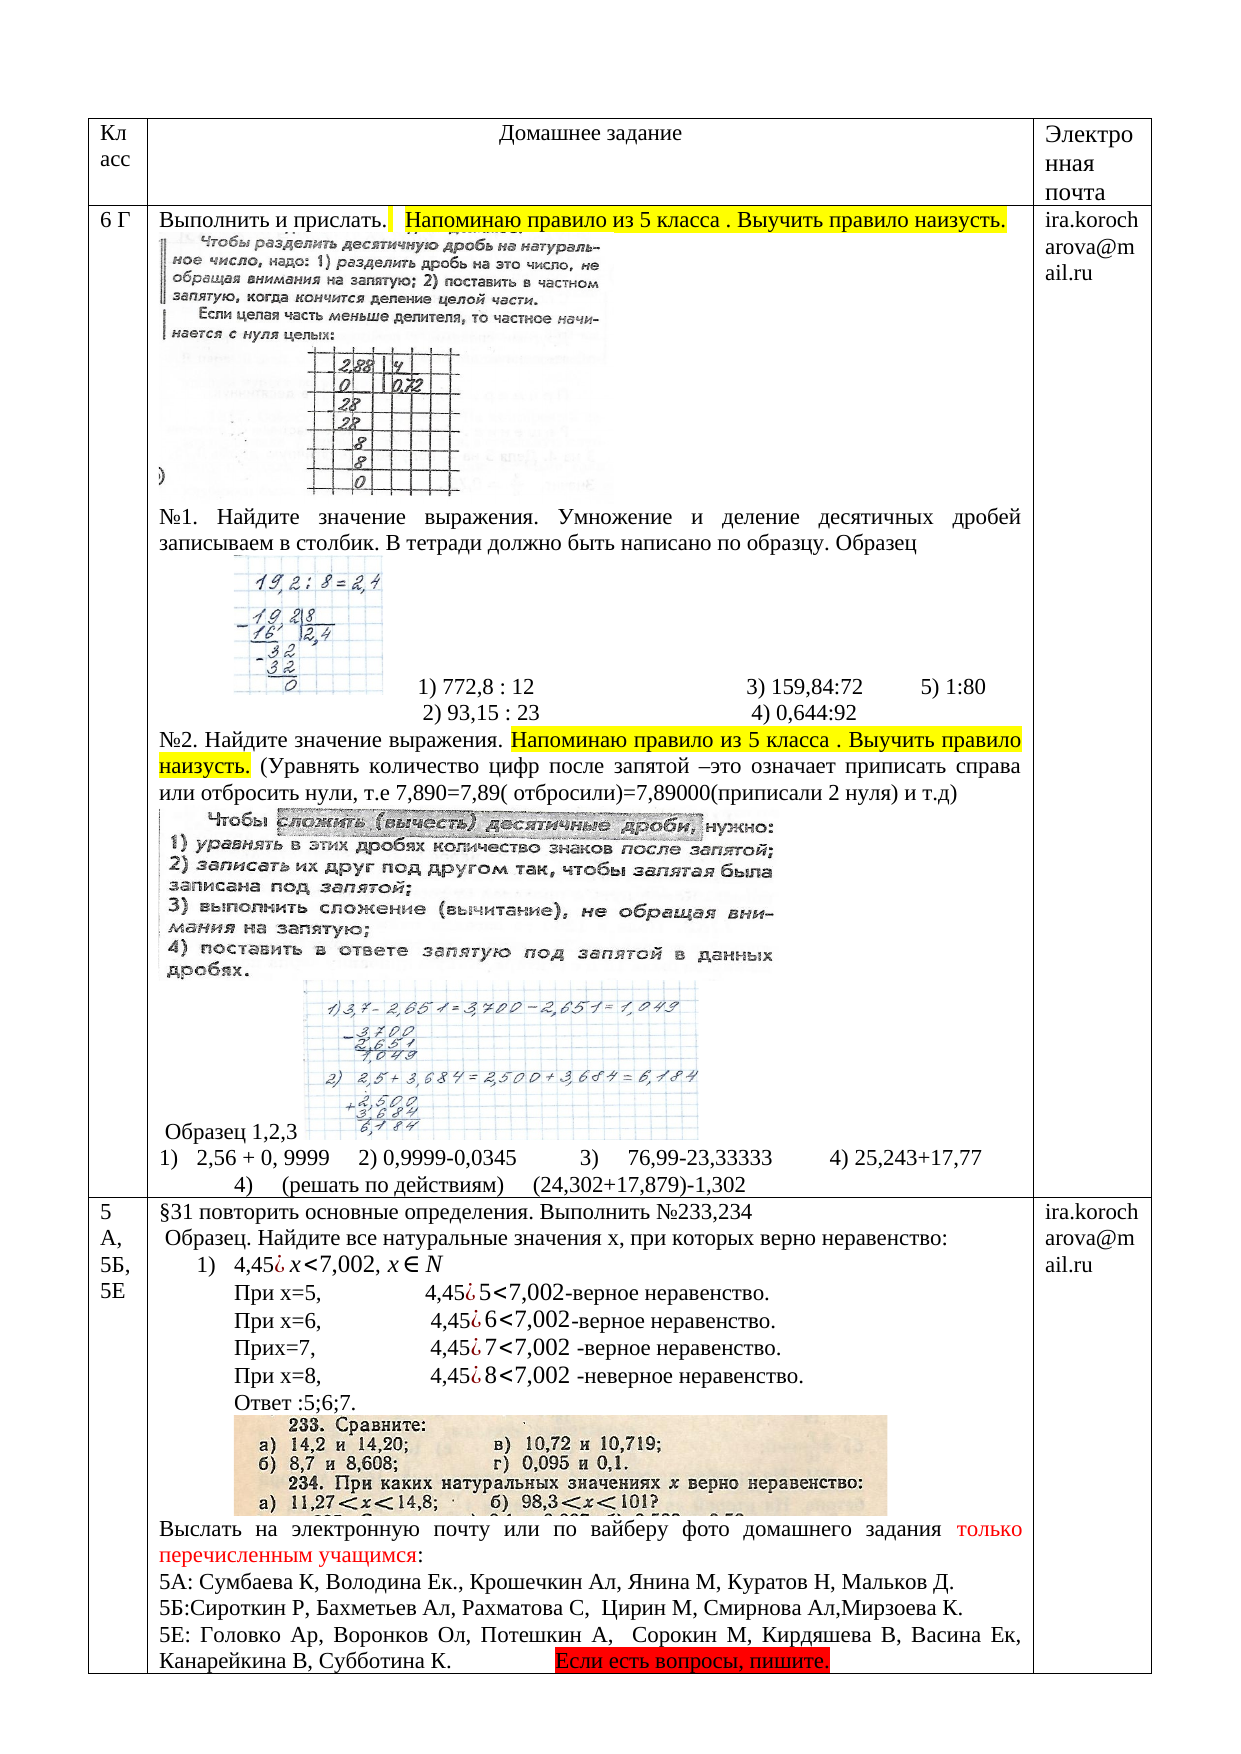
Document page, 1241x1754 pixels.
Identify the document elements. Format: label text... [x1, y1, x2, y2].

table_cell 5 А, 5Б, 5Е [89, 1198, 147, 1673]
table_cell Выполнить и прислать. Напоминаю правило из 5 класса . Выучить правило наизусть. №1. Найдите значение выражения. Умножение и деление десятичных дробей записываем в столбик. В тетради должно быть написано по образцу. Образец 1) 772,8 : 12 3) 159,84:72 5) 1:80 2) 93,15 : 23 4) 0,644:92 №2. Найдите значение выражения. Напоминаю правило из 5 класса . Выучить правило наизусть. (Уравнять количество цифр после запятой –это означает приписать справа или отбросить нули, т.е 7,890=7,89( отбросили)=7,89000(приписали 2 нуля) и т.д) Образец 1,2,3 2,56 + 0, 9999 2) 0,9999-0,0345 3) 76,99-23,33333 4) 25,243+17,77 4) (решать по действиям) (24,302+17,879)-1,302 [148, 206, 1033, 1197]
table_cell ira.korocharova@mail.ru [1034, 1198, 1151, 1673]
table_cell 6 Г [89, 206, 147, 1197]
picture [233, 1415, 888, 1516]
table_cell ira.korocharova@mail.ru [1034, 206, 1151, 1197]
picture [158, 805, 781, 1140]
picture [233, 555, 384, 695]
table_header Домашнее задание [148, 119, 1033, 205]
table_header Электронная почта [1034, 119, 1151, 205]
table_header Класс [89, 119, 147, 205]
table_cell §31 повторить основные определения. Выполнить №233,234 Образец. Найдите все натуральные значения х, при которых верно неравенство: 4,45, При х=5, 4,45-верное неравенство. При х=6, 4,45-верное неравенство. Прих=7, 4,45 -верное неравенство. При х=8, 4,45 -неверное неравенство. Ответ :5;6;7. Выслать на электронную почту или по вайберу фото домашнего задания только перечисленным учащимся: 5А: Сумбаева К, Володина Ек., Крошечкин Ал, Янина М, Куратов Н, Мальков Д. 5Б:Сироткин Р, Бахметьев Ал, Рахматова С, Цирин М, Смирнова Ал,Мирзоева К. 5Е: Головко Ар, Воронков Ол, Потешкин А, Сорокин М, Кирдяшева В, Васина Ек, Канарейкина В, Субботина К. Если есть вопросы, пишите. [148, 1198, 1033, 1673]
picture [158, 232, 614, 504]
